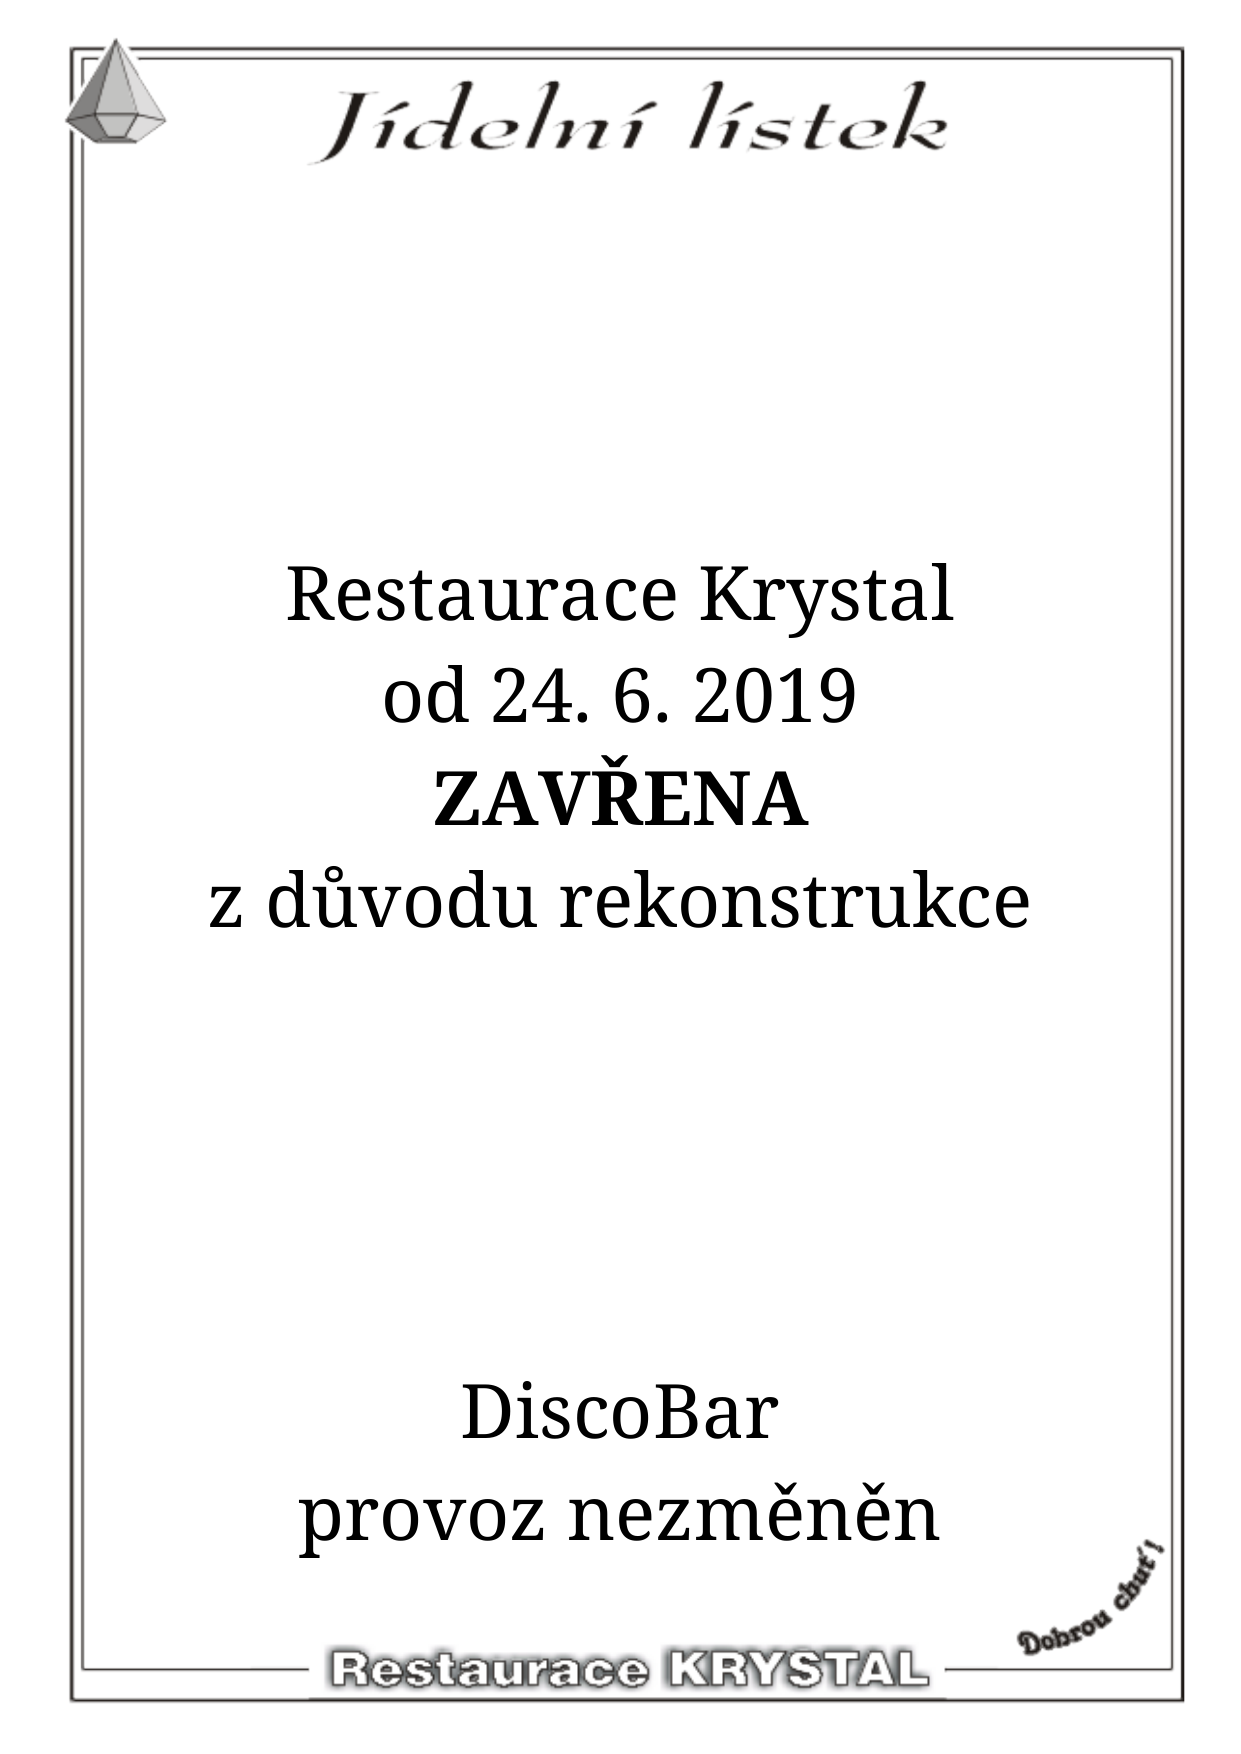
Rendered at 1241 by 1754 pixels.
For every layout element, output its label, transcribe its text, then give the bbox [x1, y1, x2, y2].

text provoz nezměněn [85, 1460, 1168, 1562]
text od 24. 6. 2019 [85, 643, 1168, 745]
text ZAVŘENA [85, 745, 1168, 847]
text DiscoBar [85, 1358, 1168, 1460]
text z důvodu rekonstrukce [85, 847, 1168, 949]
text Restaurace Krystal [85, 541, 1168, 643]
